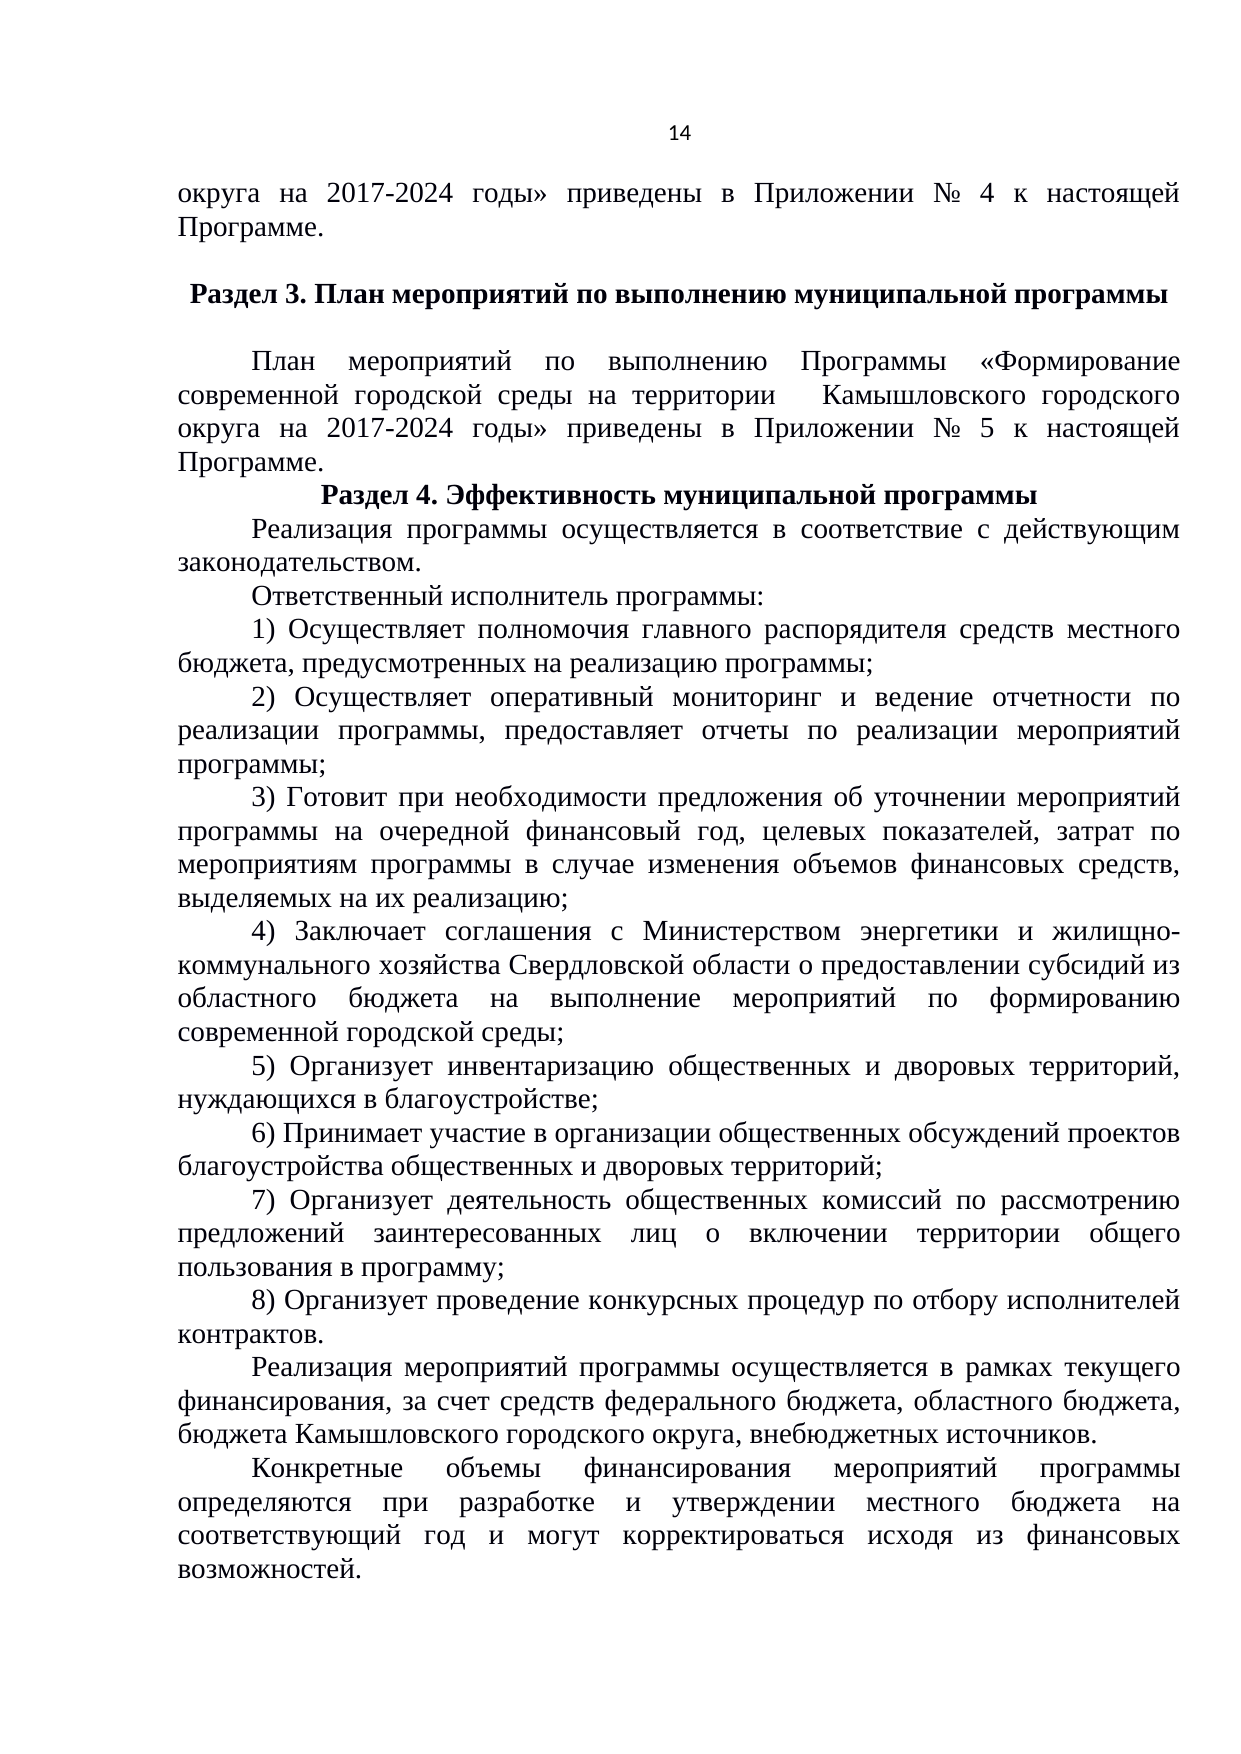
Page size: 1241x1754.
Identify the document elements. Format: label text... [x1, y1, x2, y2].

text 6) Принимает участие в организации общественных обсуждений проектов благоустройства общественных и дворовых территорий; [177, 1115, 1181, 1182]
text Раздел 4. Эффективность муниципальной программы [177, 477, 1181, 511]
text 8) Организует проведение конкурсных процедур по отбору исполнителей контрактов. [177, 1282, 1181, 1349]
text 5) Организует инвентаризацию общественных и дворовых территорий, нуждающихся в благоустройстве; [177, 1048, 1181, 1115]
text Реализация мероприятий программы осуществляется в рамках текущего финансирования, за счет средств федерального бюджета, областного бюджета, бюджета Камышловского городского округа, внебюджетных источников. [177, 1349, 1181, 1450]
text Конкретные объемы финансирования мероприятий программы определяются при разработке и утверждении местного бюджета на соответствующий год и могут корректироваться исходя из финансовых возможностей. [177, 1450, 1181, 1584]
text 4) Заключает соглашения с Министерством энергетики и жилищно-коммунального хозяйства Свердловской области о предоставлении субсидий из областного бюджета на выполнение мероприятий по формированию современной городской среды; [177, 913, 1181, 1048]
text Реализация программы осуществляется в соответствие с действующим законодательством. [177, 511, 1181, 578]
text 1) Осуществляет полномочия главного распорядителя средств местного бюджета, предусмотренных на реализацию программы; [177, 612, 1181, 679]
text 7) Организует деятельность общественных комиссий по рассмотрению предложений заинтересованных лиц о включении территории общего пользования в программу; [177, 1182, 1181, 1282]
text 3) Готовит при необходимости предложения об уточнении мероприятий программы на очередной финансовый год, целевых показателей, затрат по мероприятиям программы в случае изменения объемов финансовых средств, выделяемых на их реализацию; [177, 779, 1181, 913]
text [177, 176, 1181, 243]
text Ответственный исполнитель программы: [177, 578, 1181, 612]
text План мероприятий по выполнению Программы «Формирование современной городской среды на территории Камышловского городского округа на 2017-2024 годы» приведены в Приложении № 5 к настоящей Программе. [177, 343, 1181, 477]
text 2) Осуществляет оперативный мониторинг и ведение отчетности по реализации программы, предоставляет отчеты по реализации мероприятий программы; [177, 679, 1181, 779]
text Раздел 3. План мероприятий по выполнению муниципальной программы [177, 276, 1181, 310]
